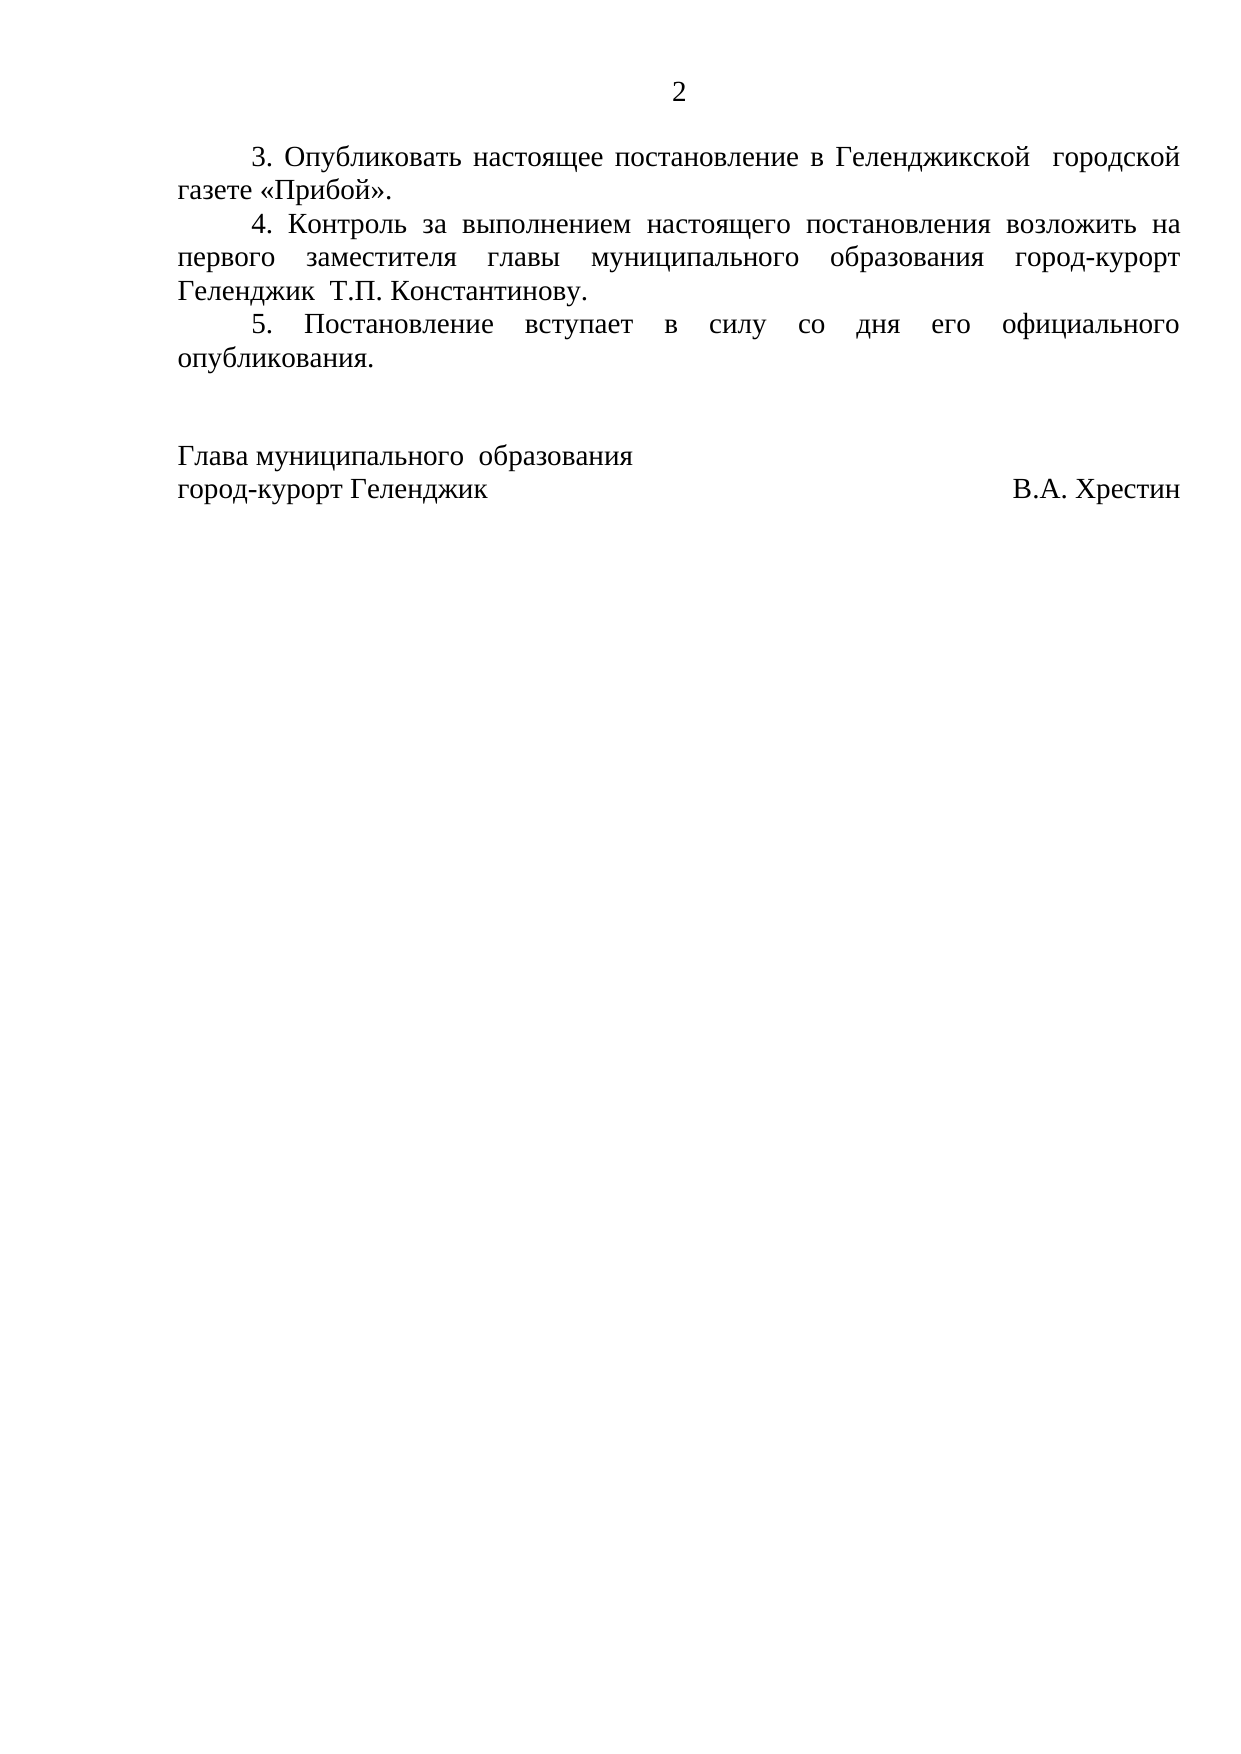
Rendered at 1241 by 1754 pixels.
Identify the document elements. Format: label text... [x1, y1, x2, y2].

text Глава муниципального образования [177, 438, 1181, 472]
text город-курорт Геленджик В.А. Хрестин [177, 472, 1181, 505]
text 3. Опубликовать настоящее постановление в Геленджикской городской газете «Прибой». [177, 139, 1181, 206]
text 4. Контроль за выполнением настоящего постановления возложить на первого заместителя главы муниципального образования город-курорт Геленджик Т.П. Константинову. [177, 206, 1181, 306]
text 5. Постановление вступает в силу со дня его официального опубликования. [177, 306, 1181, 373]
